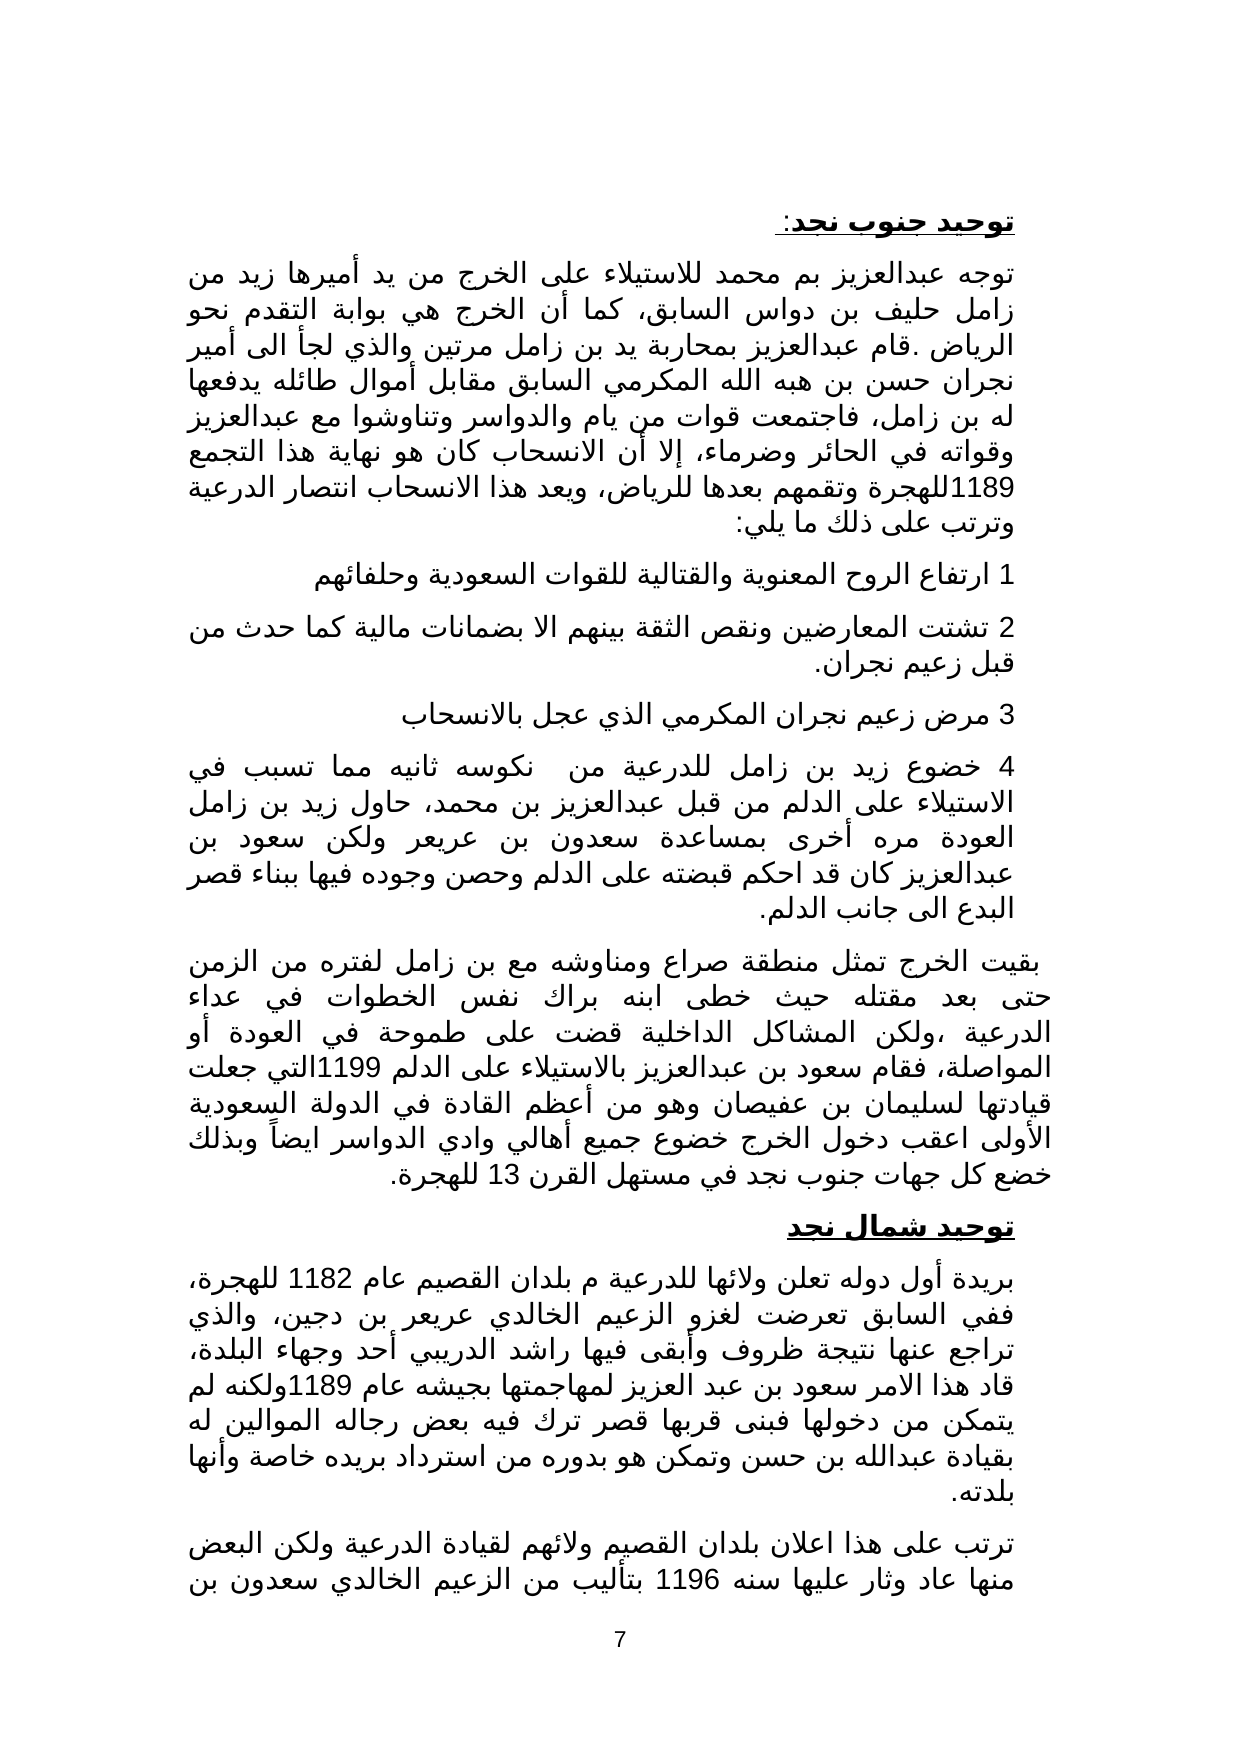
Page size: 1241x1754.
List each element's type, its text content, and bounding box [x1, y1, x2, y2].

text 3 مرض زعيم نجران المكرمي الذي عجل بالانسحاب [187, 697, 1015, 731]
text توحيد جنوب نجد: [187, 204, 1015, 238]
text 1 ارتفاع الروح المعنوية والقتالية للقوات السعودية وحلفائهم [187, 557, 1015, 591]
text بريدة أول دوله تعلن ولائها للدرعية م بلدان القصيم عام 1182 للهجرة، ففي السابق تعرضت لغزو الزعيم الخالدي عريعر بن دجين، والذي تراجع عنها نتيجة ظروف وأبقى فيها راشد الدريبي أحد وجهاء البلدة، قاد هذا الامر سعود بن عبد العزيز لمهاجمتها بجيشه عام 1189ولكنه لم يتمكن من دخولها فبنى قربها قصر ترك فيه بعض رجاله الموالين له بقيادة عبدالله بن حسن وتمكن هو بدوره من استرداد بريده خاصة وأنها بلدته. [187, 1261, 1015, 1508]
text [187, 1527, 1015, 1596]
text 4 خضوع زيد بن زامل للدرعية من نكوسه ثانيه مما تسبب في الاستيلاء على الدلم من قبل عبدالعزيز بن محمد، حاول زيد بن زامل العودة مره أخرى بمساعدة سعدون بن عريعر ولكن سعود بن عبدالعزيز كان قد احكم قبضته على الدلم وحصن وجوده فيها ببناء قصر البدع الى جانب الدلم. [187, 749, 1015, 925]
text 2 تشتت المعارضين ونقص الثقة بينهم الا بضمانات مالية كما حدث من قبل زعيم نجران. [187, 609, 1015, 679]
text توحيد شمال نجد [187, 1209, 1015, 1243]
text بقيت الخرج تمثل منطقة صراع ومناوشه مع بن زامل لفتره من الزمن حتى بعد مقتله حيث خطى ابنه براك نفس الخطوات في عداء الدرعية ،ولكن المشاكل الداخلية قضت على طموحة في العودة أو المواصلة، فقام سعود بن عبدالعزيز بالاستيلاء على الدلم 1199التي جعلت قيادتها لسليمان بن عفيصان وهو من أعظم القادة في الدولة السعودية الأولى اعقب دخول الخرج خضوع جميع أهالي وادي الدواسر ايضاً وبذلك خضع كل جهات جنوب نجد في مستهل القرن 13 للهجرة. [187, 944, 1053, 1190]
text توجه عبدالعزيز بم محمد للاستيلاء على الخرج من يد أميرها زيد من زامل حليف بن دواس السابق، كما أن الخرج هي بوابة التقدم نحو الرياض .قام عبدالعزيز بمحاربة يد بن زامل مرتين والذي لجأ الى أمير نجران حسن بن هبه الله المكرمي السابق مقابل أموال طائله يدفعها له بن زامل، فاجتمعت قوات من يام والدواسر وتناوشوا مع عبدالعزيز وقواته في الحائر وضرماء، إلا أن الانسحاب كان هو نهاية هذا التجمع 1189للهجرة وتقمهم بعدها للرياض، ويعد هذا الانسحاب انتصار الدرعية وترتب على ذلك ما يلي: [187, 257, 1015, 539]
